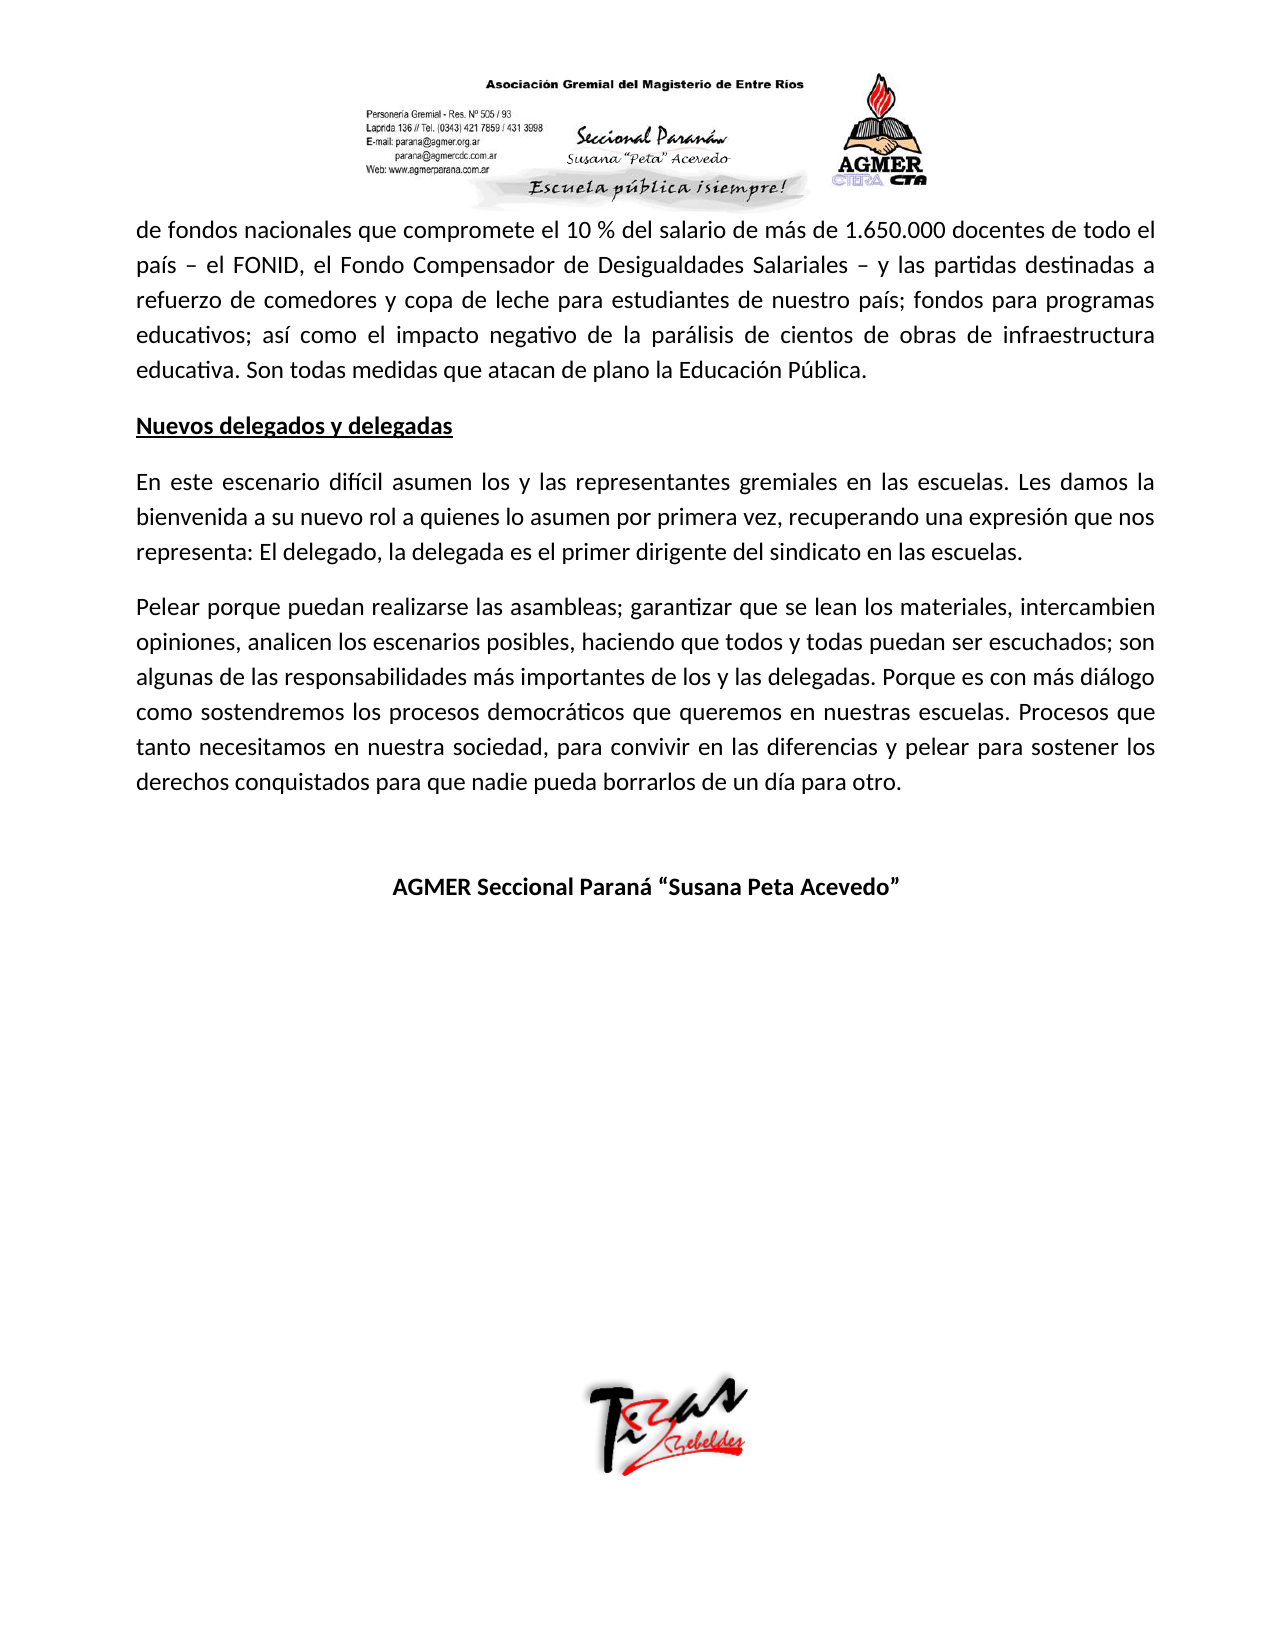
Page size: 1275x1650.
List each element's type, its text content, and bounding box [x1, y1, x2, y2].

picture [572, 1361, 759, 1488]
text Pelear porque puedan realizarse las asambleas; garantizar que se lean los materiales, intercambien opiniones, analicen los escenarios posibles, haciendo que todos y todas puedan ser escuchados; son algunas de las responsabilidades más importantes de los y las delegadas. Porque es con más diálogo como sostendremos los procesos democráticos que queremos en nuestras escuelas. Procesos que tanto necesitamos en nuestra sociedad, para convivir en las diferencias y pelear para sostener los derechos conquistados para que nadie pueda borrarlos de un día para otro. [136, 591, 1157, 797]
text AGMER Seccional Paraná “Susana Peta Acevedo” [136, 871, 1157, 902]
text Nuevos delegados y delegadas [136, 410, 1157, 440]
text En este escenario difícil asumen los y las representantes gremiales en las escuelas. Les damos la bienvenida a su nuevo rol a quienes lo asumen por primera vez, recuperando una expresión que nos representa: El delegado, la delegada es el primer dirigente del sindicato en las escuelas. [136, 466, 1157, 566]
picture [366, 73, 927, 214]
